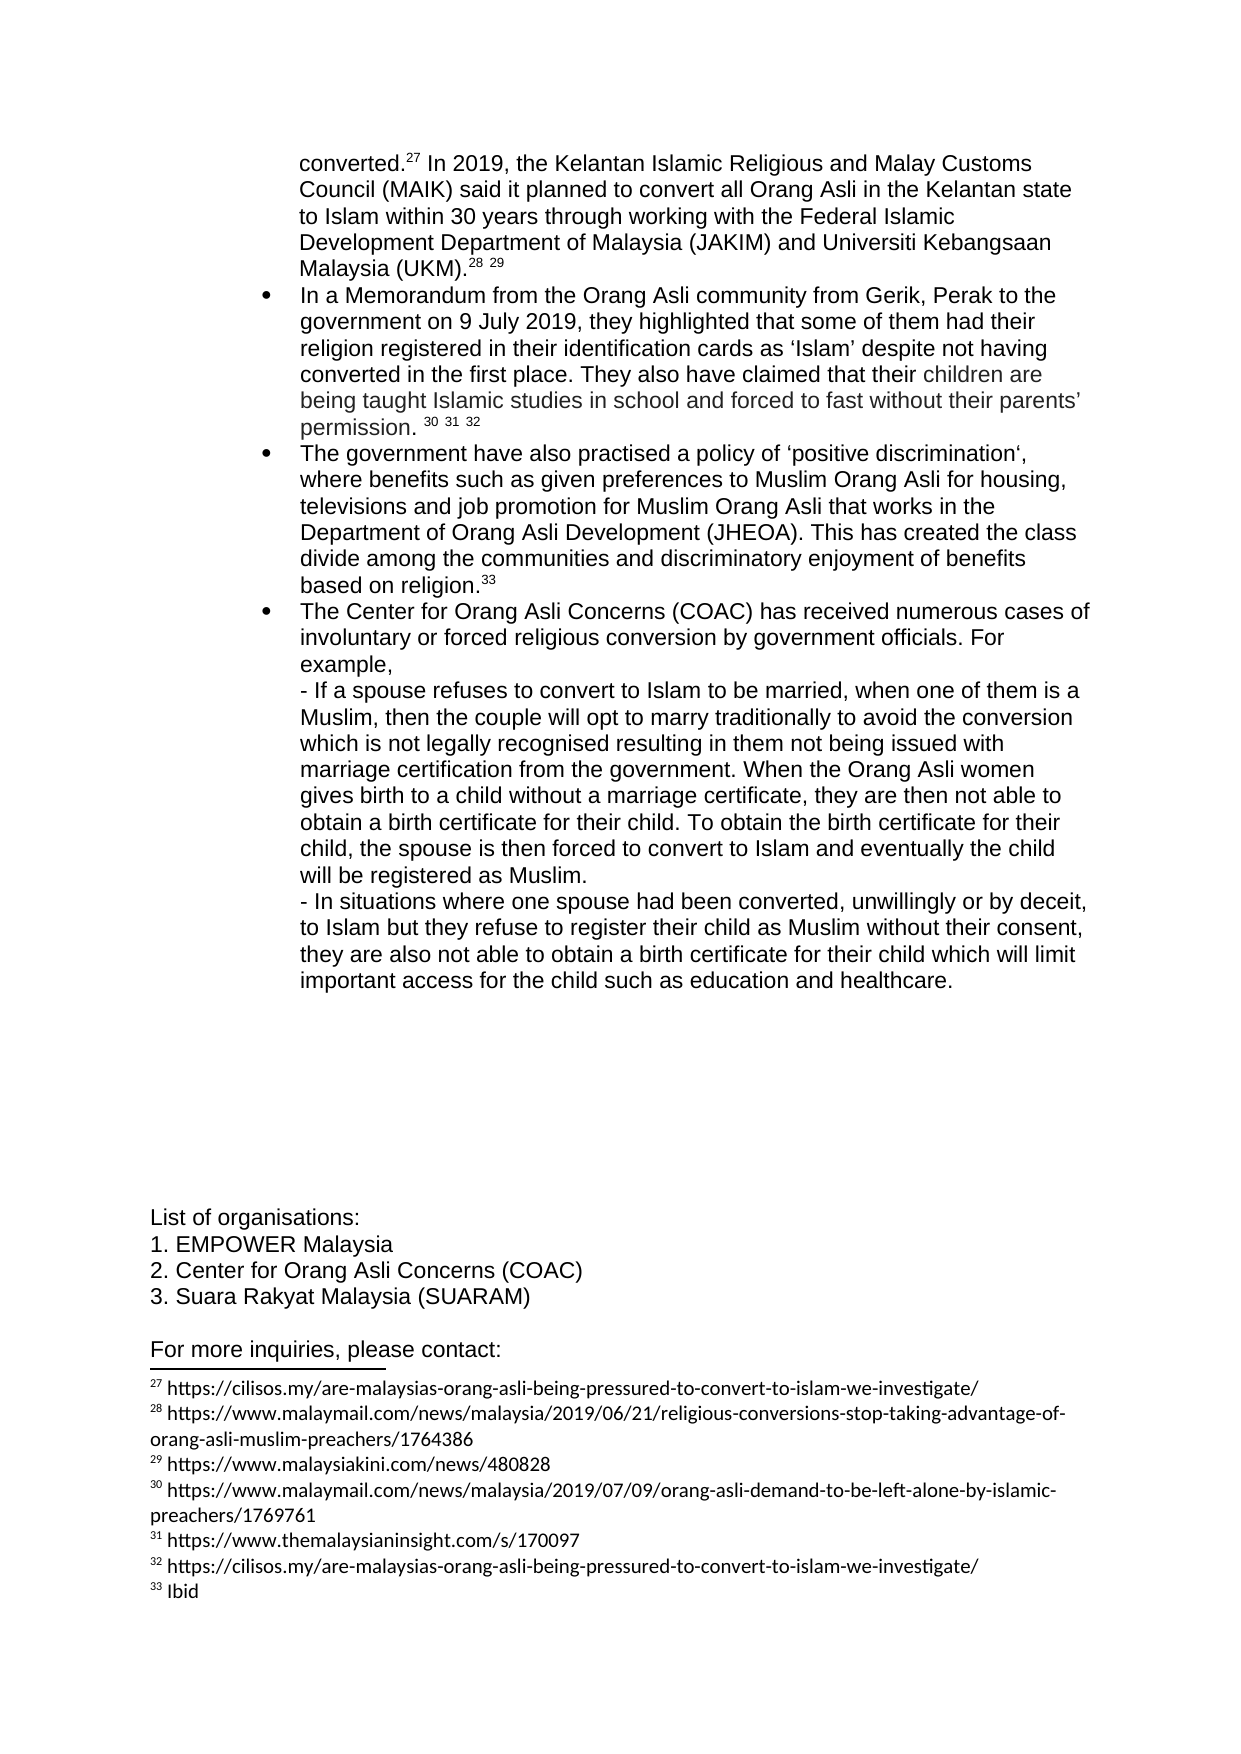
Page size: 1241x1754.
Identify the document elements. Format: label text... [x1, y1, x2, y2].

list The Center for Orang Asli Concerns (COAC) has received numerous cases of involuntary or forced religious conversion by government officials. For example, [262, 598, 1090, 677]
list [261, 150, 1090, 282]
list - If a spouse refuses to convert to Islam to be married, when one of them is a Muslim, then the couple will opt to marry traditionally to avoid the conversion which is not legally recognised resulting in them not being issued with marriage certification from the government. When the Orang Asli women gives birth to a child without a marriage certificate, they are then not able to obtain a birth certificate for their child. To obtain the birth certificate for their child, the spouse is then forced to convert to Islam and eventually the child will be registered as Muslim. [300, 677, 1090, 888]
list List of organisations: 1. EMPOWER Malaysia 2. Center for Orang Asli Concerns (COAC) 3. Suara Rakyat Malaysia (SUARAM) For more inquiries, please contact: [150, 1204, 1090, 1362]
list The government have also practised a policy of ‘positive discrimination‘, where benefits such as given preferences to Muslim Orang Asli for housing, televisions and job promotion for Muslim Orang Asli that works in the Department of Orang Asli Development (JHEOA). This has created the class divide among the communities and discriminatory enjoyment of benefits based on religion. [262, 440, 1090, 598]
list - In situations where one spouse had been converted, unwillingly or by deceit, to Islam but they refuse to register their child as Muslim without their consent, they are also not able to obtain a birth certificate for their child which will limit important access for the child such as education and healthcare. [300, 888, 1090, 993]
list In a Memorandum from the Orang Asli community from Gerik, Perak to the government on 9 July 2019, they highlighted that some of them had their religion registered in their identification cards as ‘Islam’ despite not having converted in the first place. They also have claimed that their children are being taught Islamic studies in school and forced to fast without their parents’ permission. [262, 282, 1090, 440]
